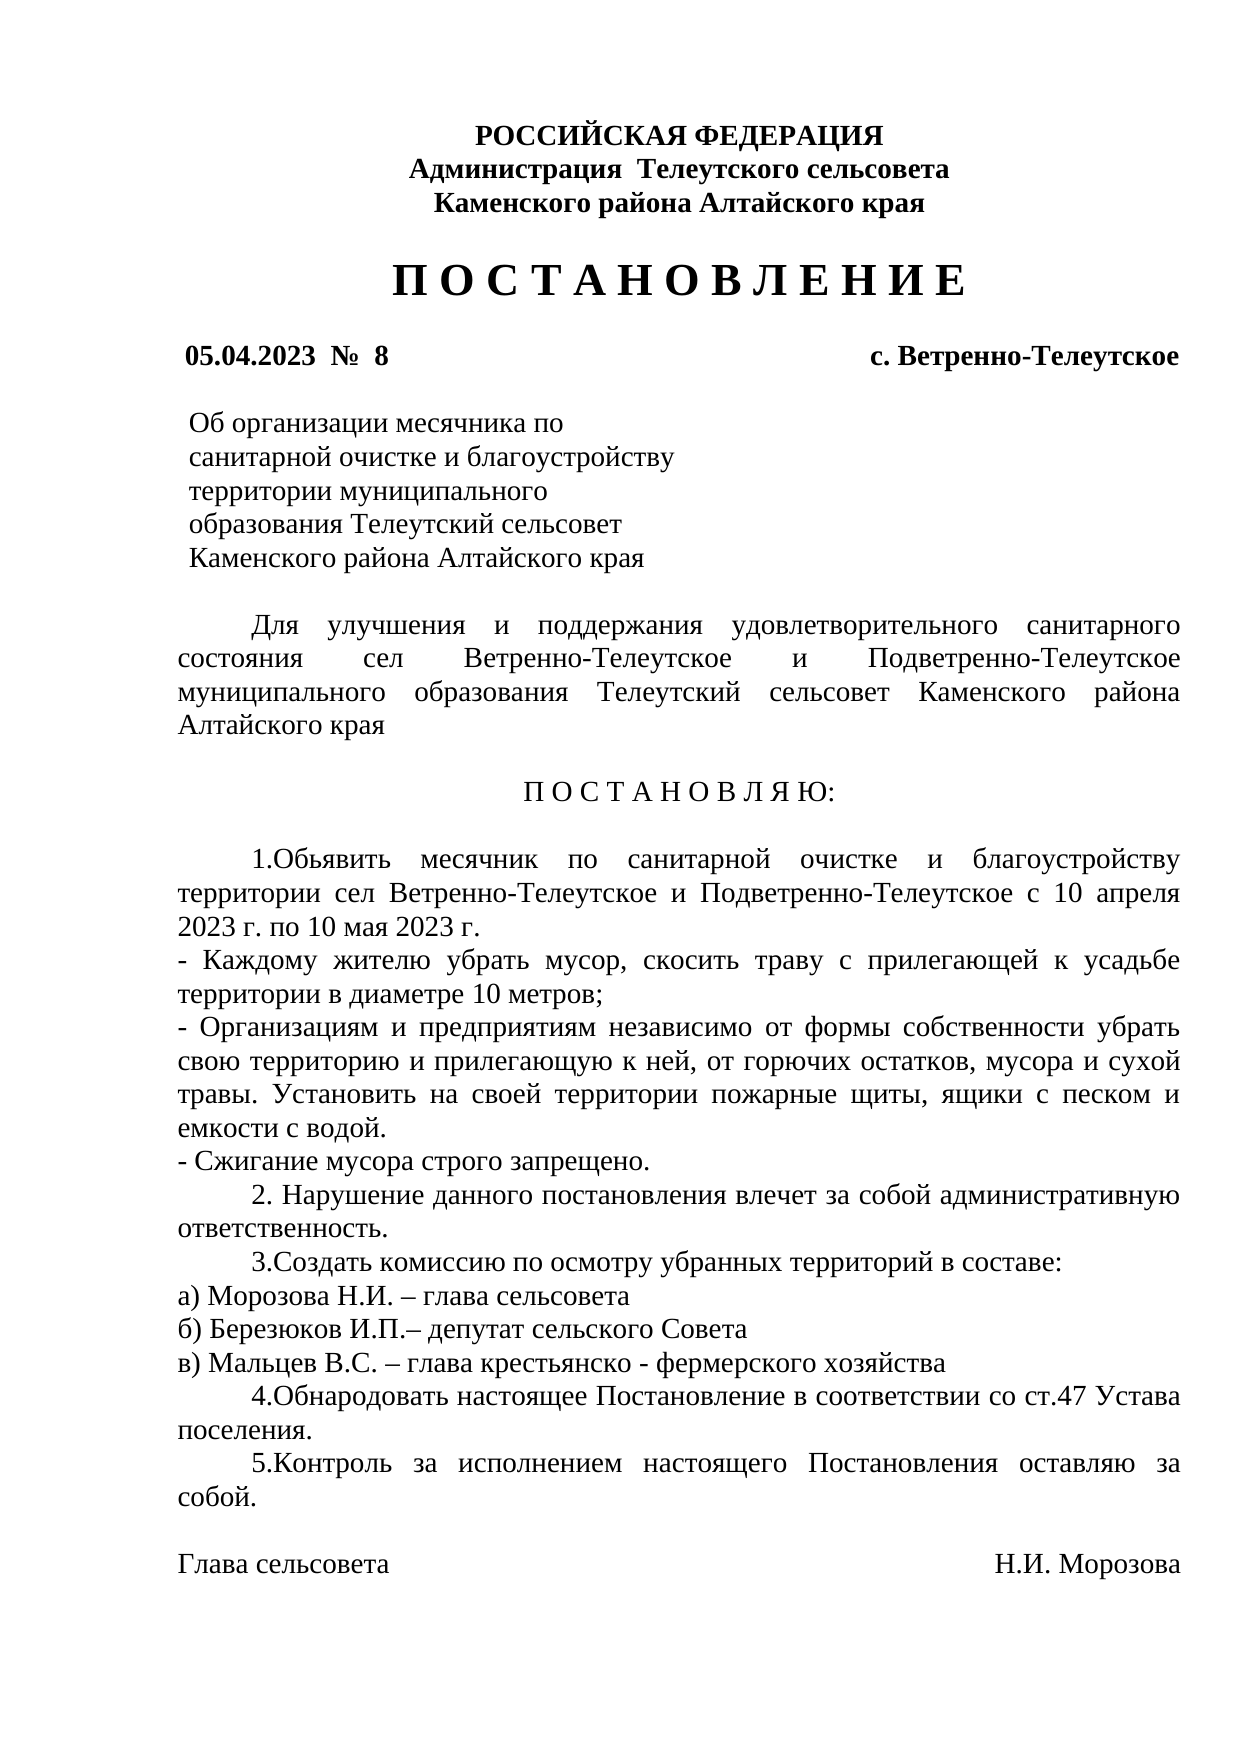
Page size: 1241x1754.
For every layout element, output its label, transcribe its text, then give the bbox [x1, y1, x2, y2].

text П О С Т А Н О В Л Е Н И Е [177, 252, 1181, 305]
text в) Мальцев В.С. – глава крестьянско - фермерского хозяйства [177, 1345, 1181, 1378]
text 05.04.2023 № 8 с. Ветренно-Телеутское [177, 338, 1181, 372]
text - Организациям и предприятиям независимо от формы собственности убрать свою территорию и прилегающую к ней, от горючих остатков, мусора и сухой травы. Установить на своей территории пожарные щиты, ящики с песком и емкости с водой. [177, 1009, 1181, 1143]
text 4.Обнародовать настоящее Постановление в соответствии со ст.47 Устава поселения. [177, 1378, 1181, 1445]
text П О С Т А Н О В Л Я Ю: [177, 774, 1181, 808]
text 3.Создать комиссию по осмотру убранных территорий в составе: [177, 1244, 1181, 1278]
text 5.Контроль за исполнением настоящего Постановления оставляю за собой. [177, 1445, 1181, 1512]
table_header Об организации месячника по санитарной очистке и благоустройству территории муниципального образования Телеутский сельсовет Каменского района Алтайского края [177, 406, 679, 607]
text а) Морозова Н.И. – глава сельсовета [177, 1278, 1181, 1311]
text РОССИЙСКАЯ ФЕДЕРАЦИЯ [177, 118, 1181, 152]
text 1.Обьявить месячник по санитарной очистке и благоустройству территории сел Ветренно-Телеутское и Подветренно-Телеутское с 10 апреля 2023 г. по 10 мая 2023 г. [177, 842, 1181, 942]
text - Каждому жителю убрать мусор, скосить траву с прилегающей к усадьбе территории в диаметре 10 метров; [177, 942, 1181, 1009]
text Администрация Телеутского сельсовета [177, 152, 1181, 185]
text б) Березюков И.П.– депутат сельского Совета [177, 1311, 1181, 1345]
text Каменского района Алтайского края [177, 185, 1181, 219]
text - Сжигание мусора строго запрещено. [177, 1143, 1181, 1177]
text Глава сельсовета Н.И. Морозова [177, 1546, 1181, 1579]
text 2. Нарушение данного постановления влечет за собой административную ответственность. [177, 1177, 1181, 1244]
text Для улучшения и поддержания удовлетворительного санитарного состояния сел Ветренно-Телеутское и Подветренно-Телеутское муниципального образования Телеутский сельсовет Каменского района Алтайского края [177, 607, 1181, 741]
